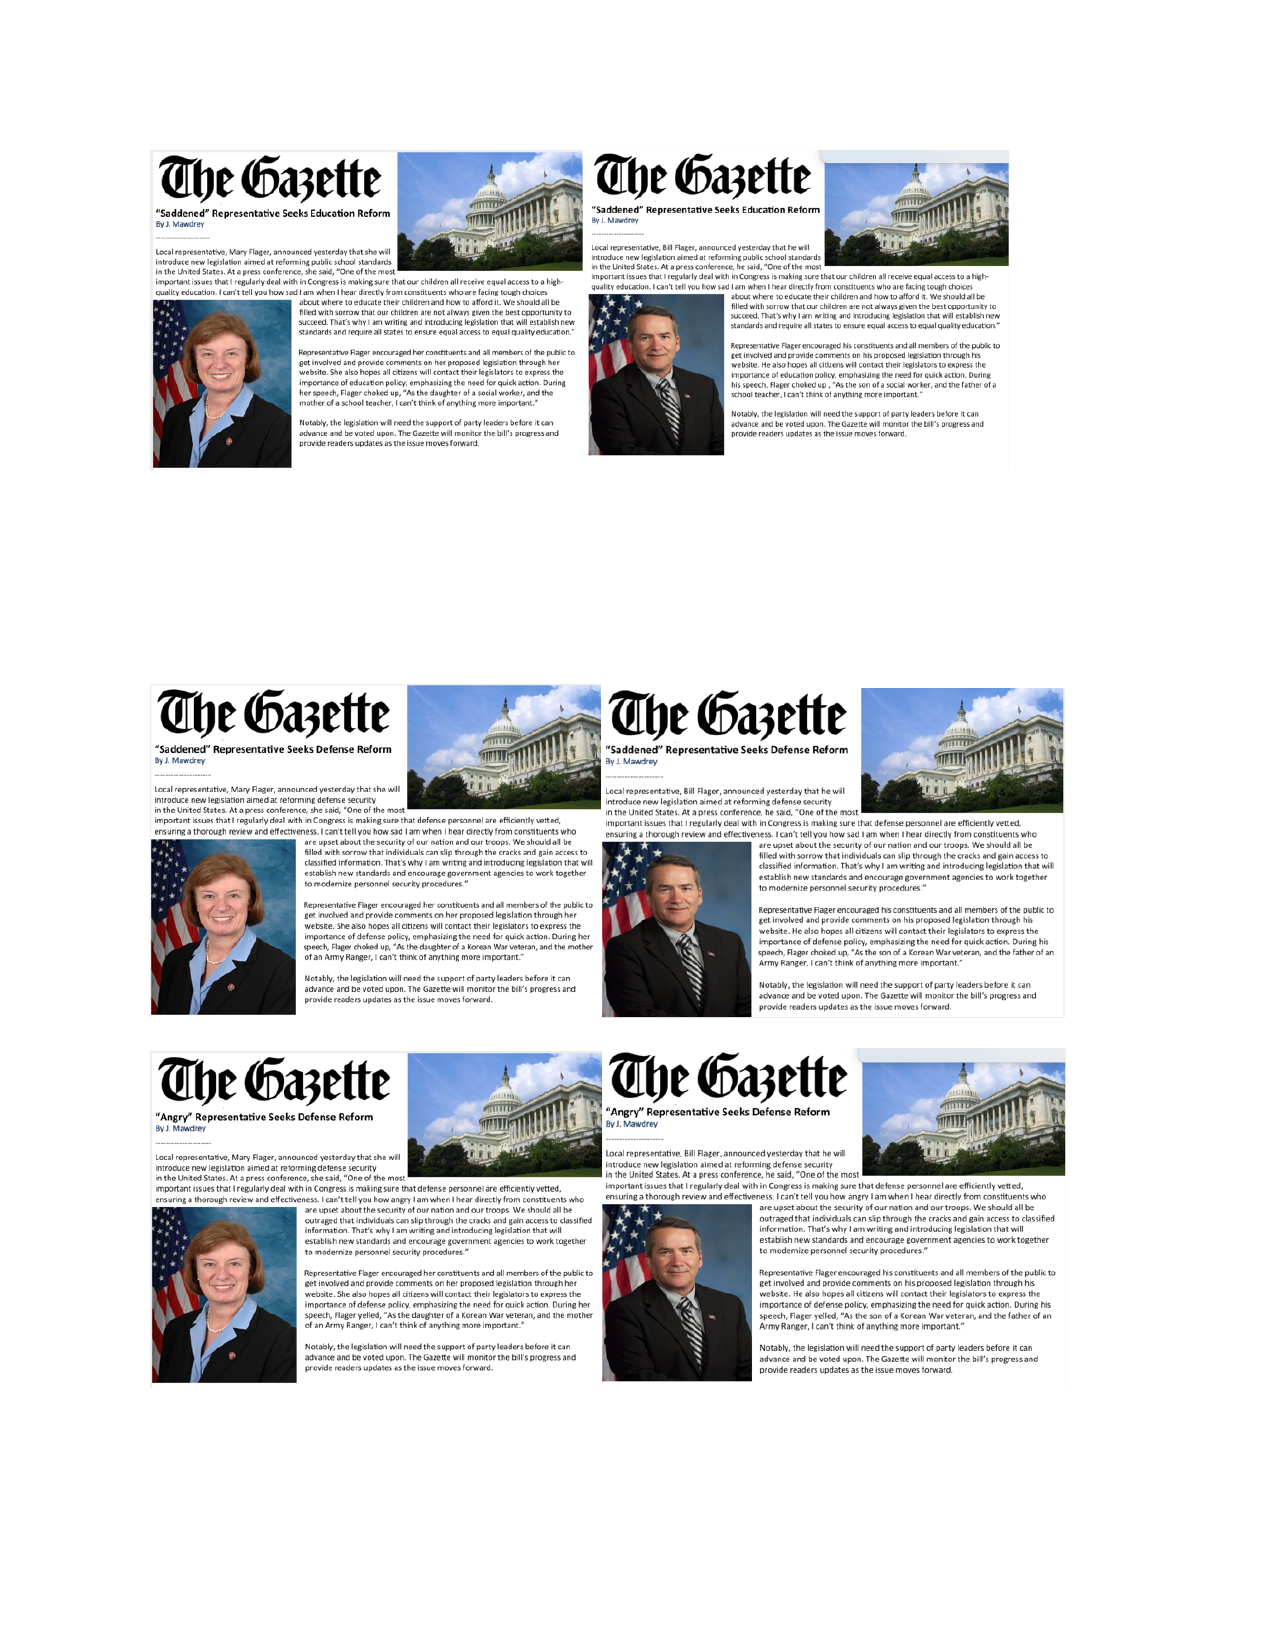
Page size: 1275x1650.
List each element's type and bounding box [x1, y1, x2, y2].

picture [150, 684, 1065, 1018]
picture [150, 1048, 1066, 1388]
picture [150, 150, 583, 471]
picture [588, 150, 1009, 471]
